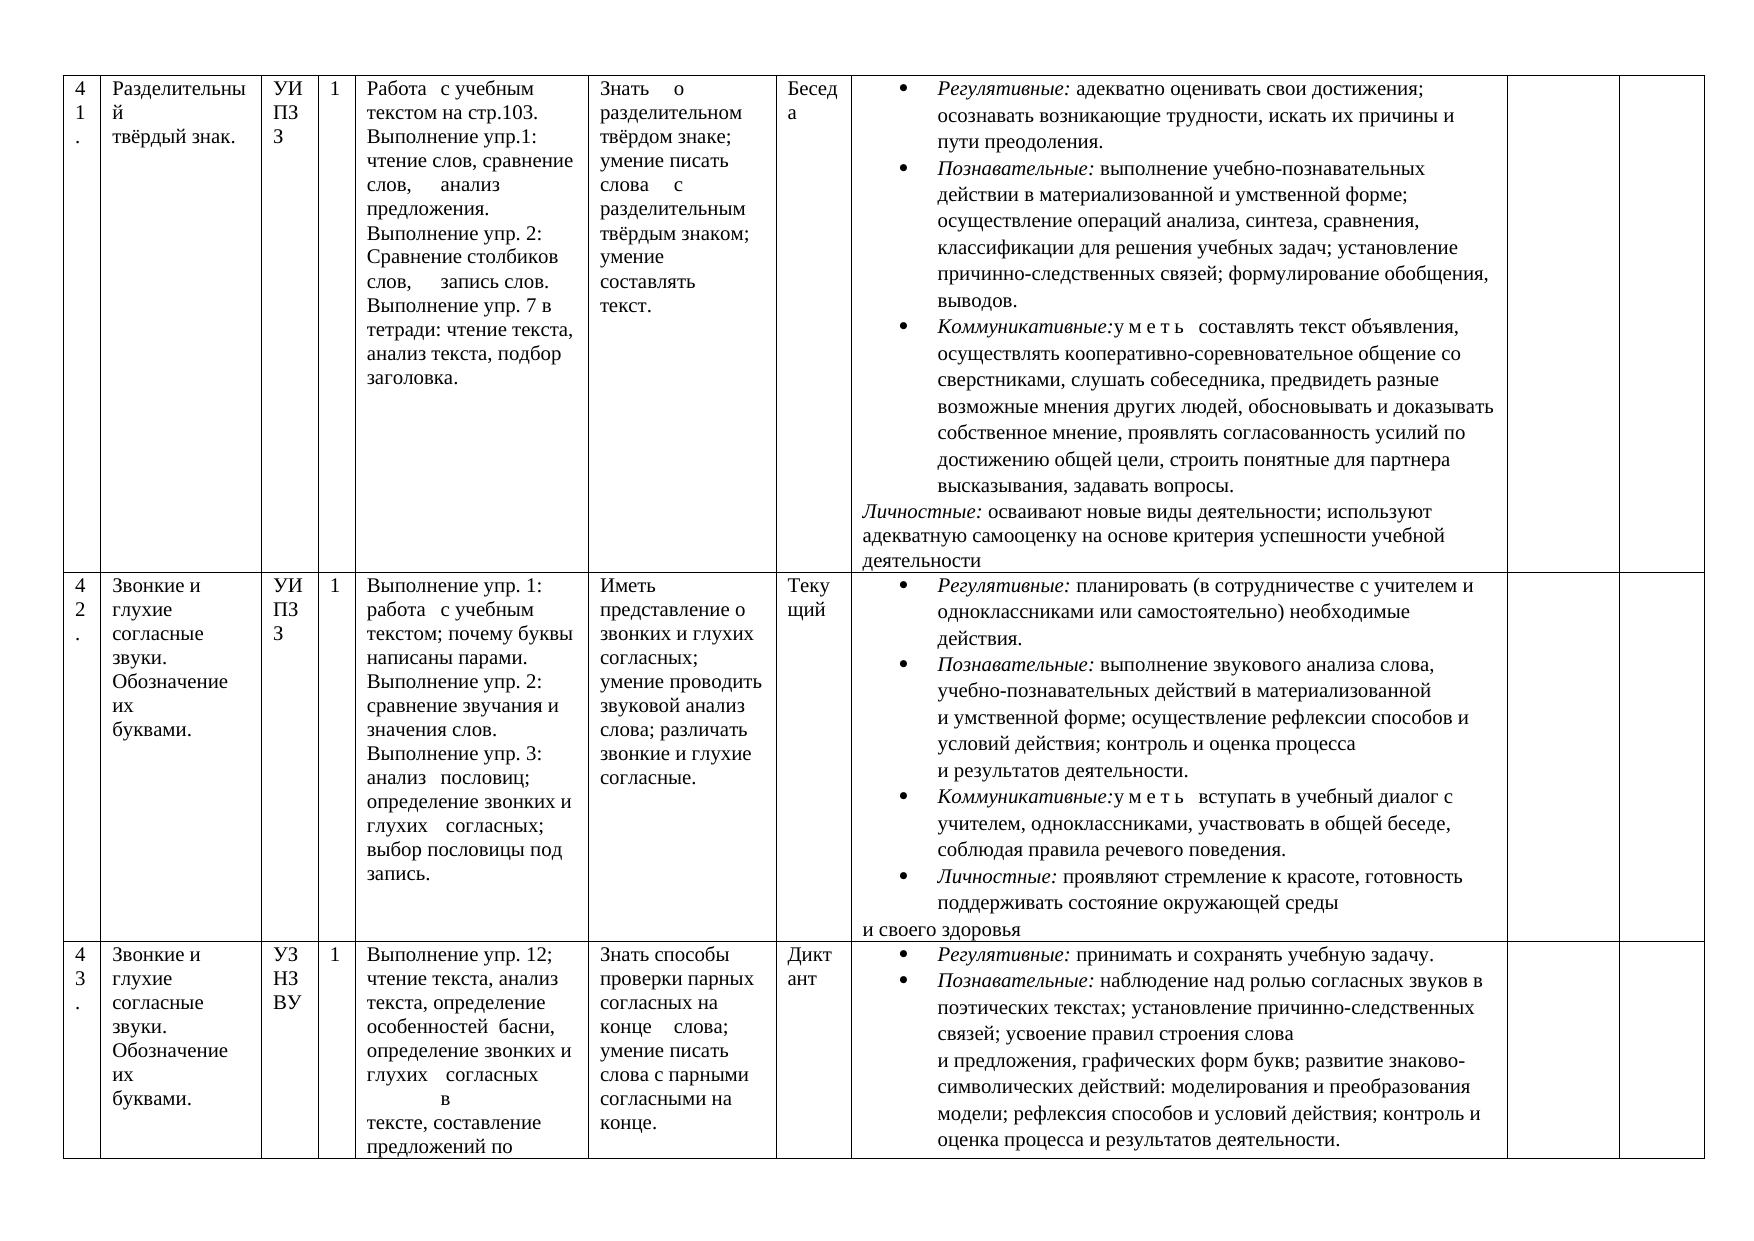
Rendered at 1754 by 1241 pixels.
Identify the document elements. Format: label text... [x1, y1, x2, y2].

table_cell 1 [319, 942, 355, 1158]
table_cell Работа с учебным текстом на стр.103. Выполнение упр.1: чтение слов, сравнение слов, анализ предложения. Выполнение упр. 2: Сравнение столбиков слов, запись слов. Выполнение упр. 7 в тетради: чтение текста, анализ текста, подбор заголовка. [356, 76, 588, 572]
table_cell [1620, 942, 1704, 1158]
table_cell Беседа [777, 76, 851, 572]
table_cell Выполнение упр. 1: работа с учебным текстом; почему буквы написаны парами. Выполнение упр. 2: сравнение звучания и значения слов. Выполнение упр. 3: анализ пословиц; определение звонких и глухих согласных; выбор пословицы под запись. [356, 573, 588, 941]
table_cell УИПЗЗ [262, 573, 318, 941]
table_cell [1620, 573, 1704, 941]
table_cell [1508, 573, 1619, 941]
table_cell 43. [64, 942, 100, 1158]
table_cell 1 [319, 76, 355, 572]
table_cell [101, 942, 261, 1158]
table_cell Регулятивные: планировать (в сотрудничестве с учителем и одноклассниками или самостоятельно) необходимые действия. Познавательные: выполнение звукового анализа слова, учебно-познавательных действий в материализованной и умственной форме; осуществление рефлексии способов и условий действия; контроль и оценка процесса и результатов деятельности. Коммуникативные:уметь вступать в учебный диалог с учителем, одноклассниками, участвовать в общей беседе, соблюдая правила речевого поведения. Личностные: проявляют стремление к красоте, готовность поддерживать состояние окружающей среды и своего здоровья [852, 573, 1507, 941]
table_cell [356, 942, 588, 1158]
table_cell 42. [64, 573, 100, 941]
table_cell [1508, 942, 1619, 1158]
table_cell [1508, 76, 1619, 572]
table_cell 1 [319, 573, 355, 941]
table_cell Разделительный твёрдый знак. [101, 76, 261, 572]
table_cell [589, 942, 776, 1158]
table_cell УИПЗЗ [262, 76, 318, 572]
table_cell Регулятивные: адекватно оценивать свои достижения; осознавать возникающие трудности, искать их причины и пути преодоления. Познавательные: выполнение учебно-познавательных действии в материализованной и умственной форме; осуществление операций анализа, синтеза, сравнения, классификации для решения учебных задач; установление причинно-следственных связей; формулирование обобщения, выводов. Коммуникативные:уметь составлять текст объявления, осуществлять кооперативно-соревновательное общение со сверстниками, слушать собеседника, предвидеть разные возможные мнения других людей, обосновывать и доказывать собственное мнение, проявлять согласованность усилий по достижению общей цели, строить понятные для партнера высказывания, задавать вопросы. Личностные: осваивают новые виды деятельности; используют адекватную самооценку на основе критерия успешности учебной деятельности [852, 76, 1507, 572]
table_cell [1620, 76, 1704, 572]
table_cell Звонкие и глухие согласные звуки. Обозначение их буквами. [101, 573, 261, 941]
table_cell 41. [64, 76, 100, 572]
table_cell Текущий [777, 573, 851, 941]
table_cell УЗНЗВУ [262, 942, 318, 1158]
table_cell Иметь представление о звонких и глухих согласных; умение проводить звуковой анализ слова; различать звонкие и глухие согласные. [589, 573, 776, 941]
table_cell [852, 942, 1507, 1158]
table_cell Знать о разделительном твёрдом знаке; умение писать слова с разделительным твёрдым знаком; умение составлять текст. [589, 76, 776, 572]
table_cell Диктант [777, 942, 851, 1158]
